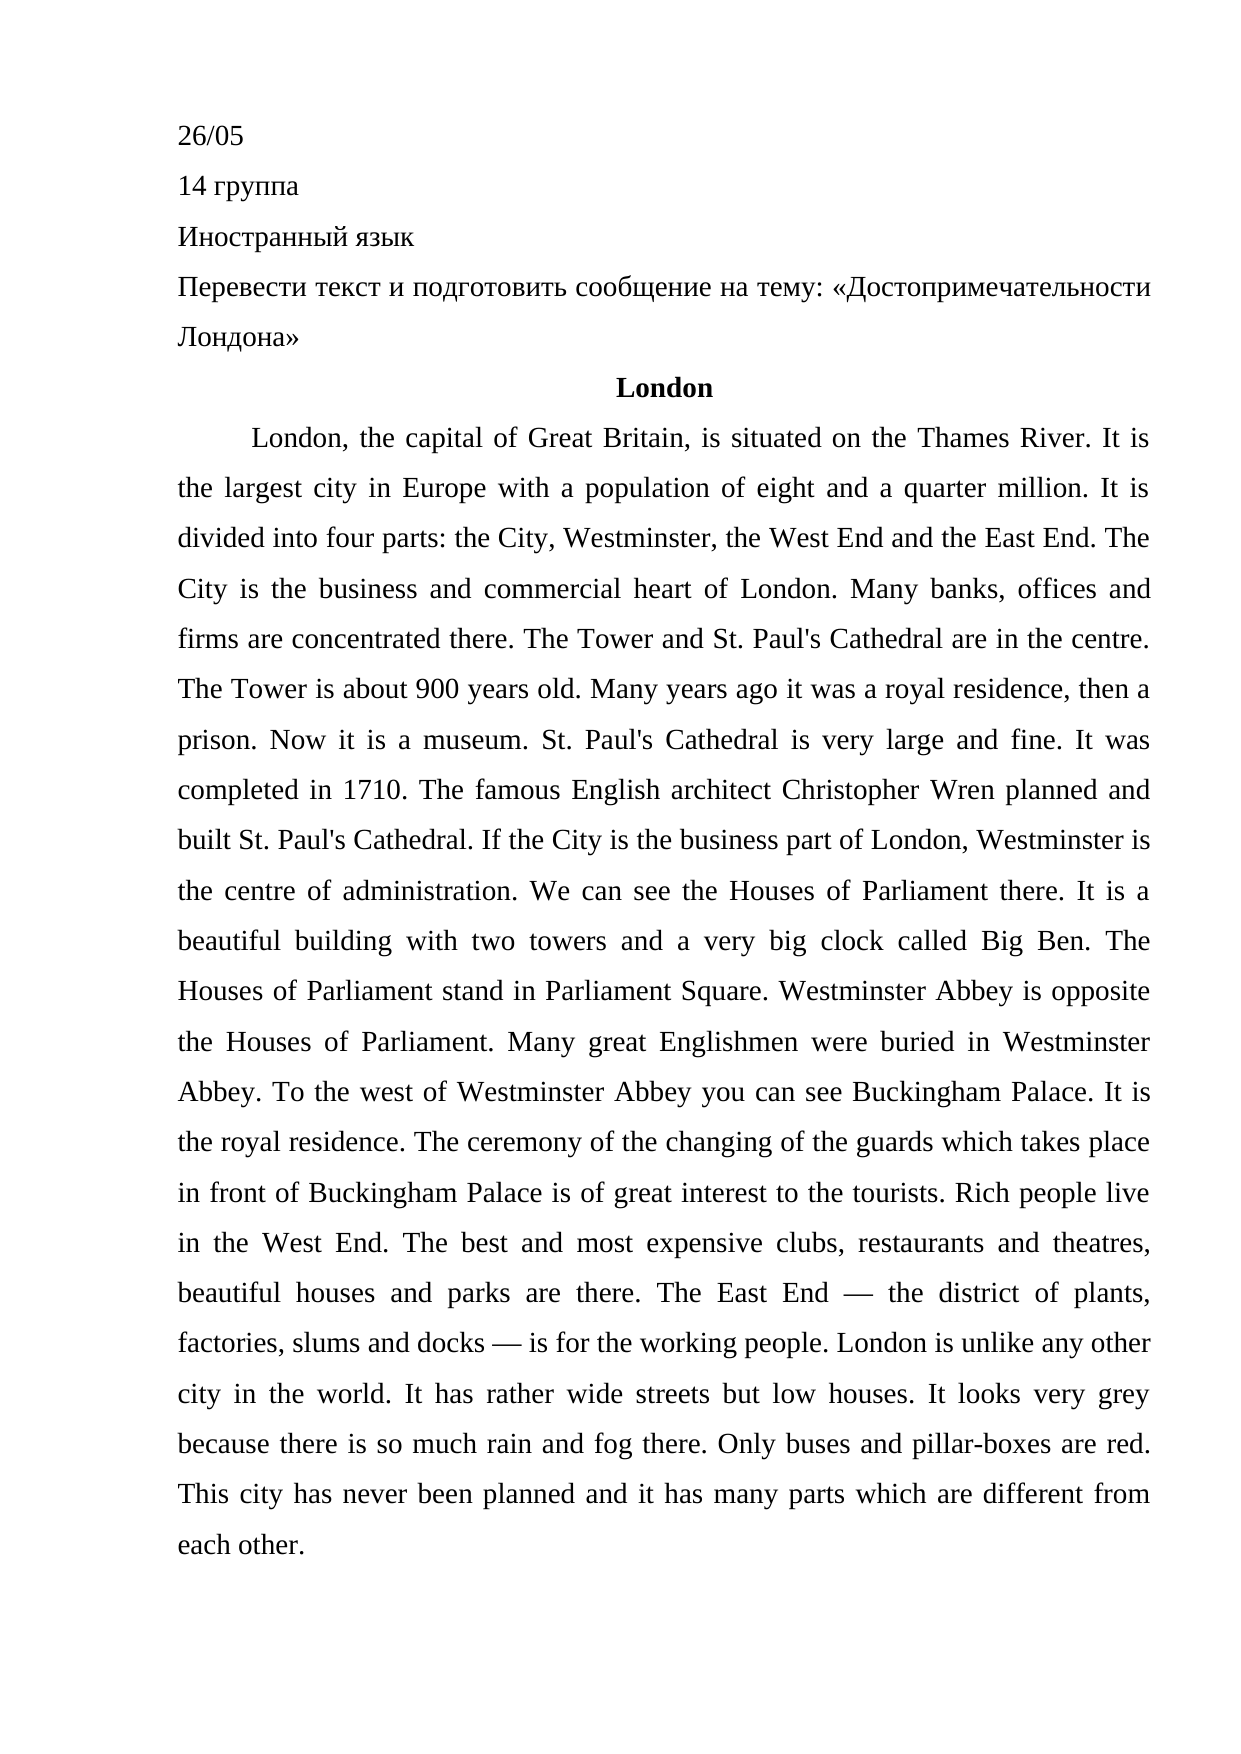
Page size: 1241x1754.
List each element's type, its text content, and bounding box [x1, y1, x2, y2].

text London [177, 370, 1152, 403]
text Иностранный язык [177, 219, 1152, 252]
text Перевести текст и подготовить сообщение на тему: «Достопримечательности Лондона» [177, 269, 1152, 353]
text London, the capital of Great Britain, is situated on the Thames River. It is the largest city in Europe with a population of eight and a quarter million. It is divided into four parts: the City, Westminster, the West End and the East End. The City is the business and commercial heart of London. Many banks, offices and firms are concentrated there. The Tower and St. Paul's Cathedral are in the centre. The Tower is about 900 years old. Many years ago it was a royal residence, then a prison. Now it is a museum. St. Paul's Cathedral is very large and fine. It was completed in 1710. The famous English architect Christopher Wren planned and built St. Paul's Cathedral. If the City is the business part of London, Westminster is the centre of administration. We can see the Houses of Parliament there. It is a beautiful building with two towers and a very big clock called Big Ben. The Houses of Parliament stand in Parliament Square. Westminster Abbey is opposite the Houses of Parliament. Many great Englishmen were buried in Westminster Abbey. To the west of Westminster Abbey you can see Buckingham Palace. It is the royal residence. The ceremony of the changing of the guards which takes place in front of Buckingham Palace is of great interest to the tourists. Rich people live in the West End. The best and most expensive clubs, restaurants and theatres, beautiful houses and parks are there. The East End — the district of plants, factories, slums and docks — is for the working people. London is unlike any other city in the world. It has rather wide streets but low houses. It looks very grey because there is so much rain and fog there. Only buses and pillar-boxes are red. This city has never been planned and it has many parts which are different from each other. [177, 420, 1152, 1560]
text 26/05 [177, 118, 1152, 152]
text 14 группа [177, 168, 1152, 202]
